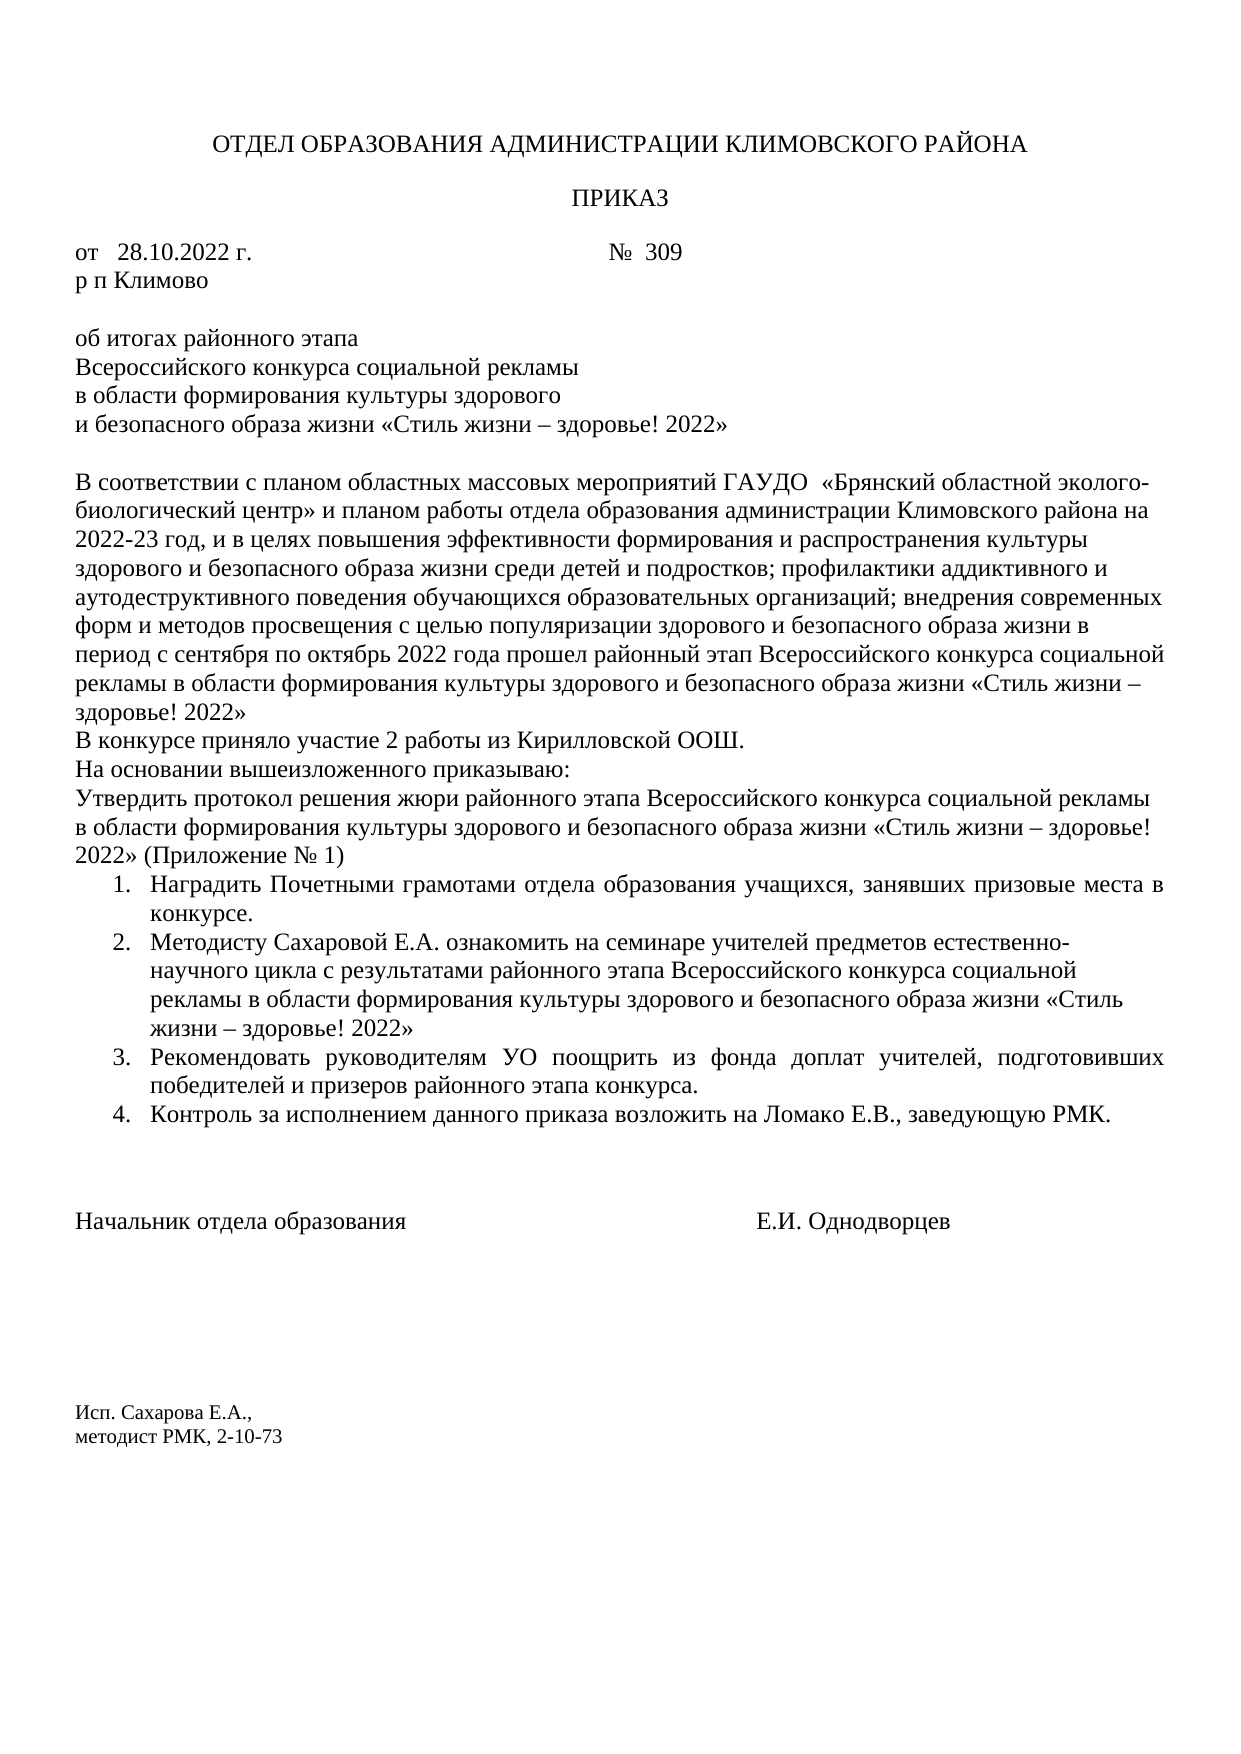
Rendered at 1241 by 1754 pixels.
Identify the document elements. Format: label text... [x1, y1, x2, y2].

text р п Климово [75, 265, 1165, 294]
text Исп. Сахарова Е.А., [75, 1400, 1165, 1424]
list Наградить Почетными грамотами отдела образования учащихся, занявших призовые места в конкурсе. [112, 869, 1165, 927]
text в области формирования культуры здорового [75, 380, 1165, 409]
text ПРИКАЗ [75, 183, 1165, 211]
text На основании вышеизложенного приказываю: [75, 754, 1165, 783]
text ОТДЕЛ ОБРАЗОВАНИЯ АДМИНИСТРАЦИИ КЛИМОВСКОГО РАЙОНА [75, 129, 1165, 158]
text В конкурсе приняло участие 2 работы из Кирилловской ООШ. [75, 725, 1165, 754]
text об итогах районного этапа [75, 323, 1165, 352]
text Всероссийского конкурса социальной рекламы [75, 352, 1165, 380]
list Методисту Сахаровой Е.А. ознакомить на семинаре учителей предметов естественно-научного цикла с результатами районного этапа Всероссийского конкурса социальной рекламы в области формирования культуры здорового и безопасного образа жизни «Стиль жизни – здоровье! 2022» [112, 927, 1165, 1042]
text Начальник отдела образования Е.И. Однодворцев [75, 1206, 1165, 1235]
text от 28.10.2022 г. № 309 [75, 237, 1165, 265]
text в области формирования культуры здорового и безопасного образа жизни «Стиль жизни – здоровье! 2022» (Приложение № 1) [75, 812, 1165, 869]
text Утвердить протокол решения жюри районного этапа Всероссийского конкурса социальной рекламы [75, 783, 1165, 812]
text методист РМК, 2-10-73 [75, 1424, 1165, 1448]
list Контроль за исполнением данного приказа возложить на Ломако Е.В., заведующую РМК. [112, 1099, 1165, 1128]
list Рекомендовать руководителям УО поощрить из фонда доплат учителей, подготовивших победителей и призеров районного этапа конкурса. [112, 1042, 1165, 1099]
text В соответствии с планом областных массовых мероприятий ГАУДО «Брянский областной эколого-биологический центр» и планом работы отдела образования администрации Климовского района на 2022-23 год, и в целях повышения эффективности формирования и распространения культуры здорового и безопасного образа жизни среди детей и подростков; профилактики аддиктивного и аутодеструктивного поведения обучающихся образовательных организаций; внедрения современных форм и методов просвещения с целью популяризации здорового и безопасного образа жизни в период с сентября по октябрь 2022 года прошел районный этап Всероссийского конкурса социальной рекламы в области формирования культуры здорового и безопасного образа жизни «Стиль жизни – здоровье! 2022» [75, 467, 1165, 725]
text и безопасного образа жизни «Стиль жизни – здоровье! 2022» [75, 409, 1165, 438]
